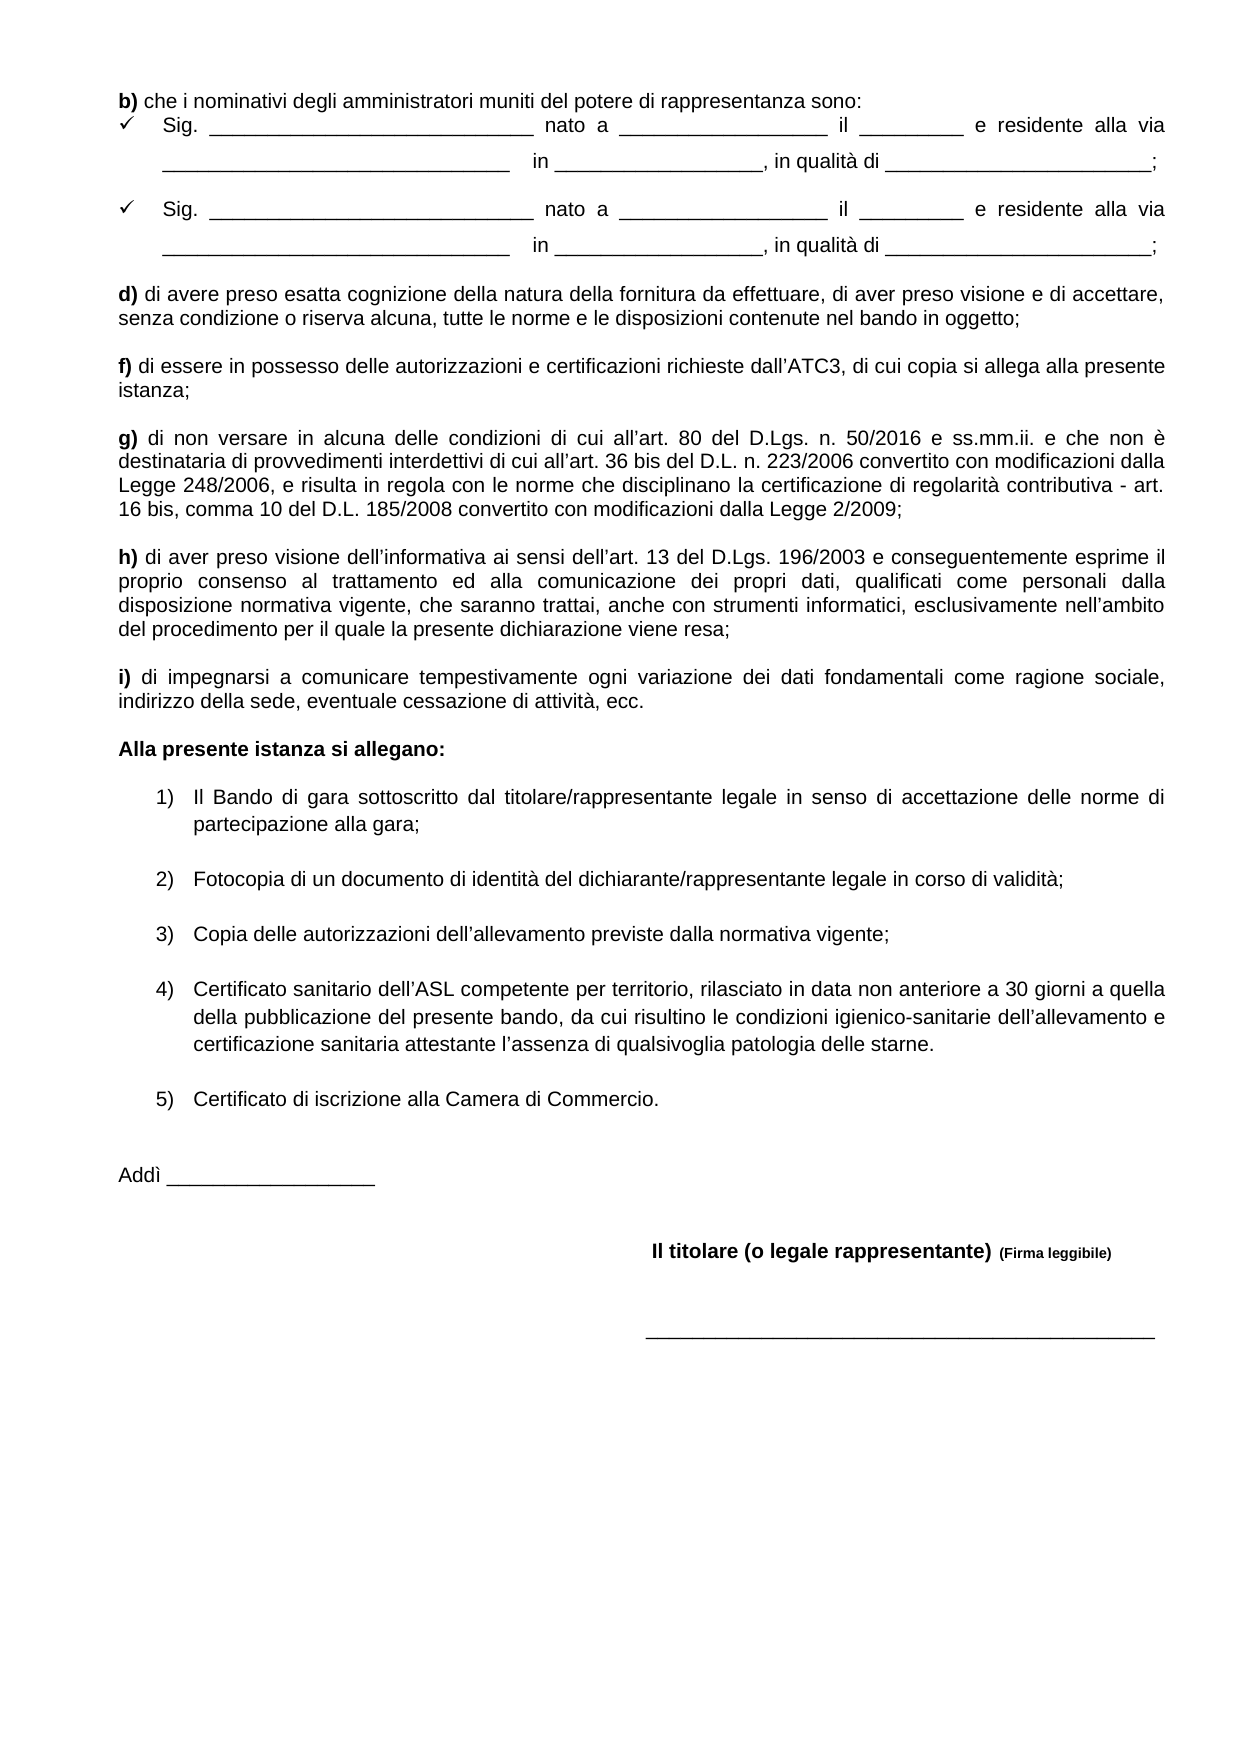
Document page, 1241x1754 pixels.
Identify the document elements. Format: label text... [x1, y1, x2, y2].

text Alla presente istanza si allegano: [118, 737, 1167, 761]
text b) che i nominativi degli amministratori muniti del potere di rappresentanza sono: [118, 89, 1167, 113]
list Sig. ____________________________ nato a __________________ il _________ e residente alla via ______________________________ in __________________, in qualità di _______________________; [118, 197, 1167, 257]
text Addì __________________ [118, 1163, 1167, 1187]
text Il titolare (o legale rappresentante) (Firma leggibile) [118, 1239, 1167, 1263]
text g) di non versare in alcuna delle condizioni di cui all’art. 80 del D.Lgs. n. 50/2016 e ss.mm.ii. e che non è destinataria di provvedimenti interdettivi di cui all’art. 36 bis del D.L. n. 223/2006 convertito con modificazioni dalla Legge 248/2006, e risulta in regola con le norme che disciplinano la certificazione di regolarità contributiva - art. 16 bis, comma 10 del D.L. 185/2008 convertito con modificazioni dalla Legge 2/2009; [118, 425, 1167, 521]
text ____________________________________________ [118, 1316, 1167, 1340]
text d) di avere preso esatta cognizione della natura della fornitura da effettuare, di aver preso visione e di accettare, senza condizione o riserva alcuna, tutte le norme e le disposizioni contenute nel bando in oggetto; [118, 282, 1167, 329]
list Certificato sanitario dell’ASL competente per territorio, rilasciato in data non anteriore a 30 giorni a quella della pubblicazione del presente bando, da cui risultino le condizioni igienico-sanitarie dell’allevamento e certificazione sanitaria attestante l’assenza di qualsivoglia patologia delle starne. [156, 977, 1167, 1056]
list Certificato di iscrizione alla Camera di Commercio. [156, 1087, 1167, 1111]
list i) di impegnarsi a comunicare tempestivamente ogni variazione dei dati fondamentali come ragione sociale, indirizzo della sede, eventuale cessazione di attività, ecc. [118, 665, 1167, 713]
text h) di aver preso visione dell’informativa ai sensi dell’art. 13 del D.Lgs. 196/2003 e conseguentemente esprime il proprio consenso al trattamento ed alla comunicazione dei propri dati, qualificati come personali dalla disposizione normativa vigente, che saranno trattai, anche con strumenti informatici, esclusivamente nell’ambito del procedimento per il quale la presente dichiarazione viene resa; [118, 545, 1167, 641]
list Il Bando di gara sottoscritto dal titolare/rappresentante legale in senso di accettazione delle norme di partecipazione alla gara; [156, 785, 1167, 836]
list Sig. ____________________________ nato a __________________ il _________ e residente alla via ______________________________ in __________________, in qualità di _______________________; [118, 113, 1167, 173]
text f) di essere in possesso delle autorizzazioni e certificazioni richieste dall’ATC3, di cui copia si allega alla presente istanza; [118, 353, 1167, 401]
list Copia delle autorizzazioni dell’allevamento previste dalla normativa vigente; [156, 922, 1167, 946]
list Fotocopia di un documento di identità del dichiarante/rappresentante legale in corso di validità; [156, 867, 1167, 891]
